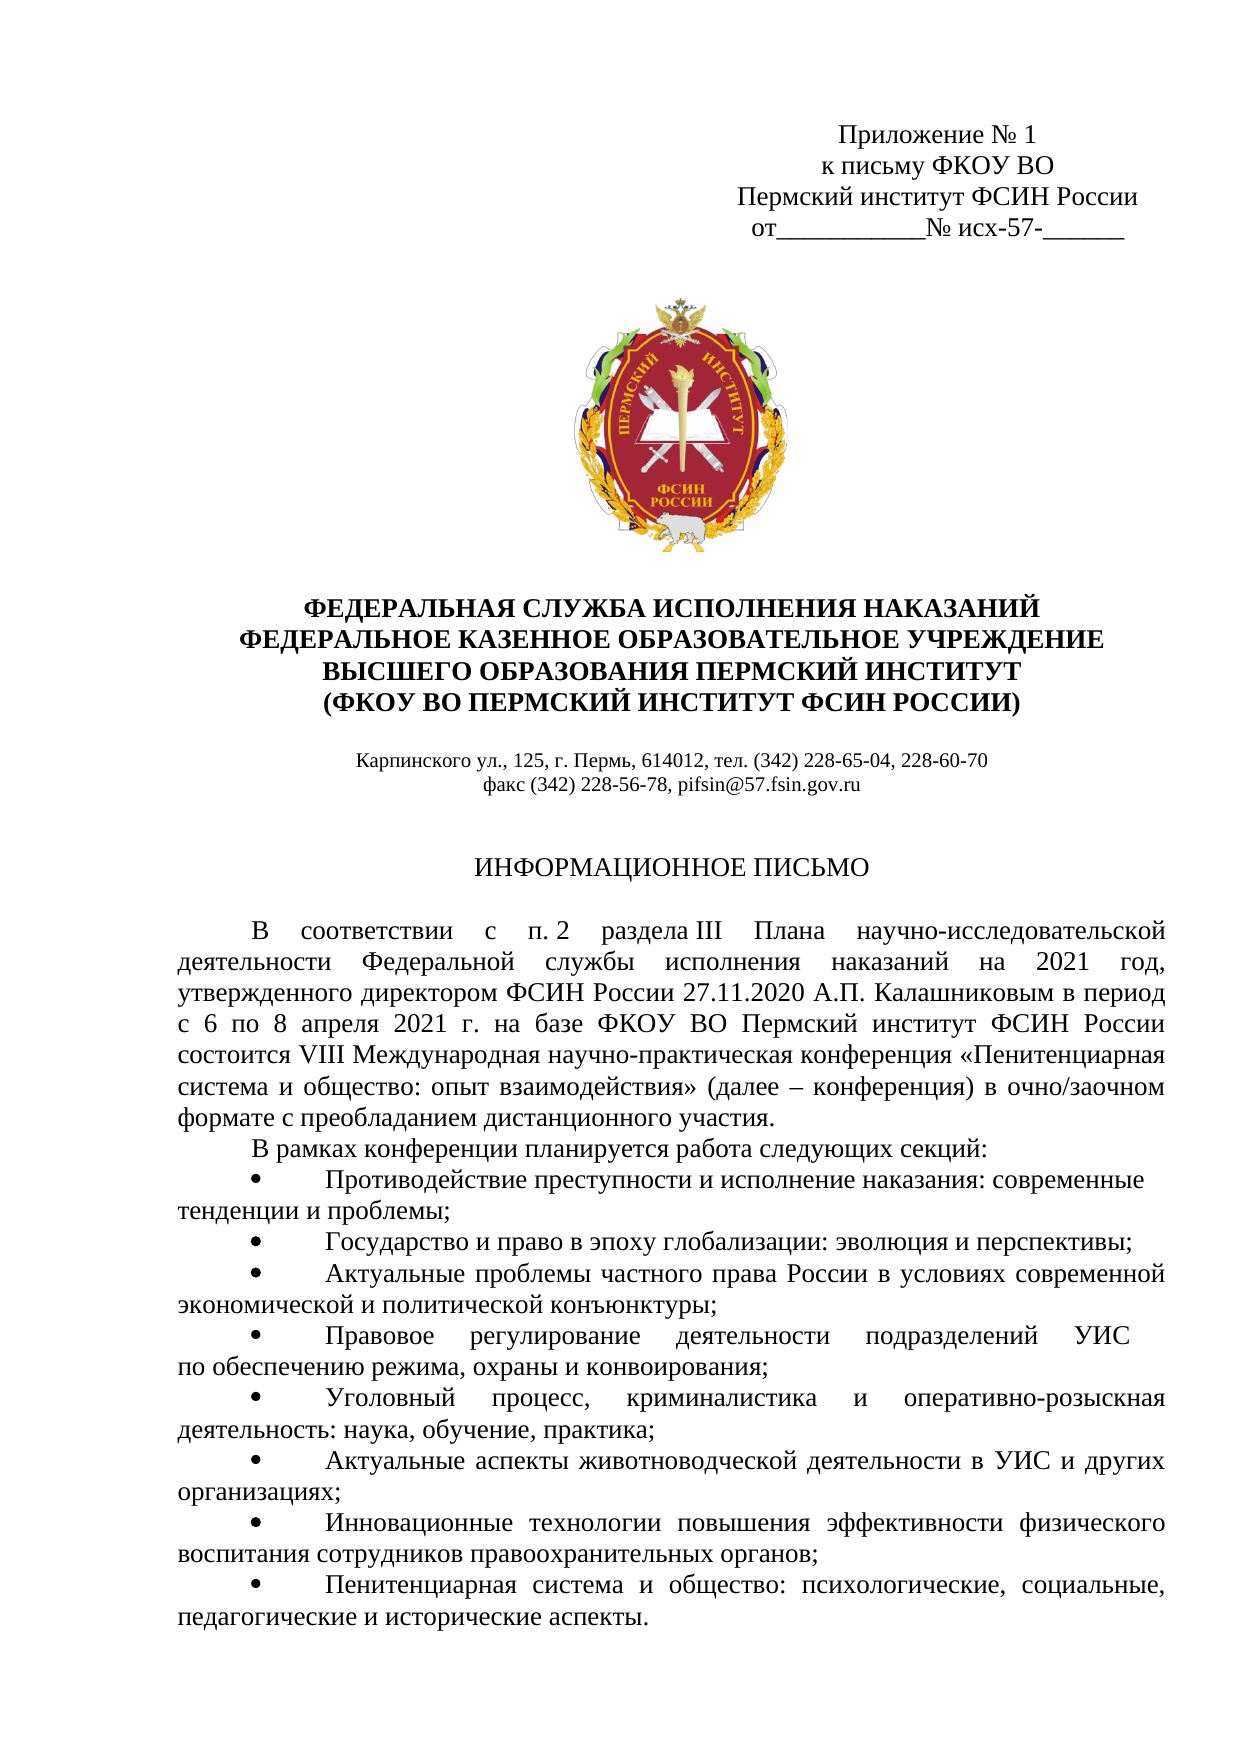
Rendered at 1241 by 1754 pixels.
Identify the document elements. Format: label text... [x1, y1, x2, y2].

text факс (342) 228-56-78, pifsin@57.fsin.gov.ru [177, 772, 1166, 796]
text Приложение № 1 [709, 118, 1166, 149]
list Государство и право в эпоху глобализации: эволюция и перспективы; [177, 1225, 1166, 1257]
text В рамках конференции планируется работа следующих секций: [177, 1132, 1166, 1163]
list Актуальные проблемы частного права России в условиях современной экономической и политической конъюнктуры; [177, 1257, 1166, 1319]
list Пенитенциарная система и общество: психологические, социальные, педагогические и исторические аспекты. [177, 1569, 1166, 1631]
text (ФКОУ ВО ПЕРМСКИЙ ИНСТИТУТ ФСИН РОССИИ) [177, 686, 1167, 717]
list Противодействие преступности и исполнение наказания: современные [177, 1163, 1166, 1194]
list Правовое регулирование деятельности подразделений УИС по обеспечению режима, охраны и конвоирования; [177, 1319, 1166, 1381]
list Уголовный процесс, криминалистика и оперативно-розыскная деятельность: наука, обучение, практика; [177, 1381, 1166, 1444]
text ФЕДЕРАЛЬНАЯ СЛУЖБА ИСПОЛНЕНИЯ НАКАЗАНИЙ [177, 592, 1167, 624]
list Актуальные аспекты животноводческой деятельности в УИС и других организациях; [177, 1444, 1166, 1506]
text к письму ФКОУ ВО [709, 149, 1166, 180]
text ИНФОРМАЦИОННОЕ ПИСЬМО [177, 852, 1166, 883]
text ФЕДЕРАЛЬНОЕ КАЗЕННОЕ ОБРАЗОВАТЕЛЬНОЕ УЧРЕЖДЕНИЕ ВЫСШЕГО ОБРАЗОВАНИЯ ПЕРМСКИЙ ИНСТИТУТ [177, 624, 1167, 686]
text Карпинского ул., 125, г. Пермь, 614012, тел. (342) 228-65-04, 228-60-70 [177, 748, 1166, 772]
text Пермский институт ФСИН России [709, 180, 1166, 212]
picture [574, 298, 788, 552]
text тенденции и проблемы; [177, 1194, 1166, 1225]
text В соответствии с п. 2 раздела III Плана научно-исследовательской деятельности Федеральной службы исполнения наказаний на 2021 год, утвержденного директором ФСИН России 27.11.2020 А.П. Калашниковым в период с 6 по 8 апреля 2021 г. на базе ФКОУ ВО Пермский институт ФСИН России состоится VIII Международная научно-практическая конференция «Пенитенциарная система и общество: опыт взаимодействия» (далее – конференция) в очно/заочном формате с преобладанием дистанционного участия. [177, 914, 1166, 1132]
list Инновационные технологии повышения эффективности физического воспитания сотрудников правоохранительных органов; [177, 1506, 1166, 1569]
text от___________№ исх-57-______ [709, 212, 1166, 243]
